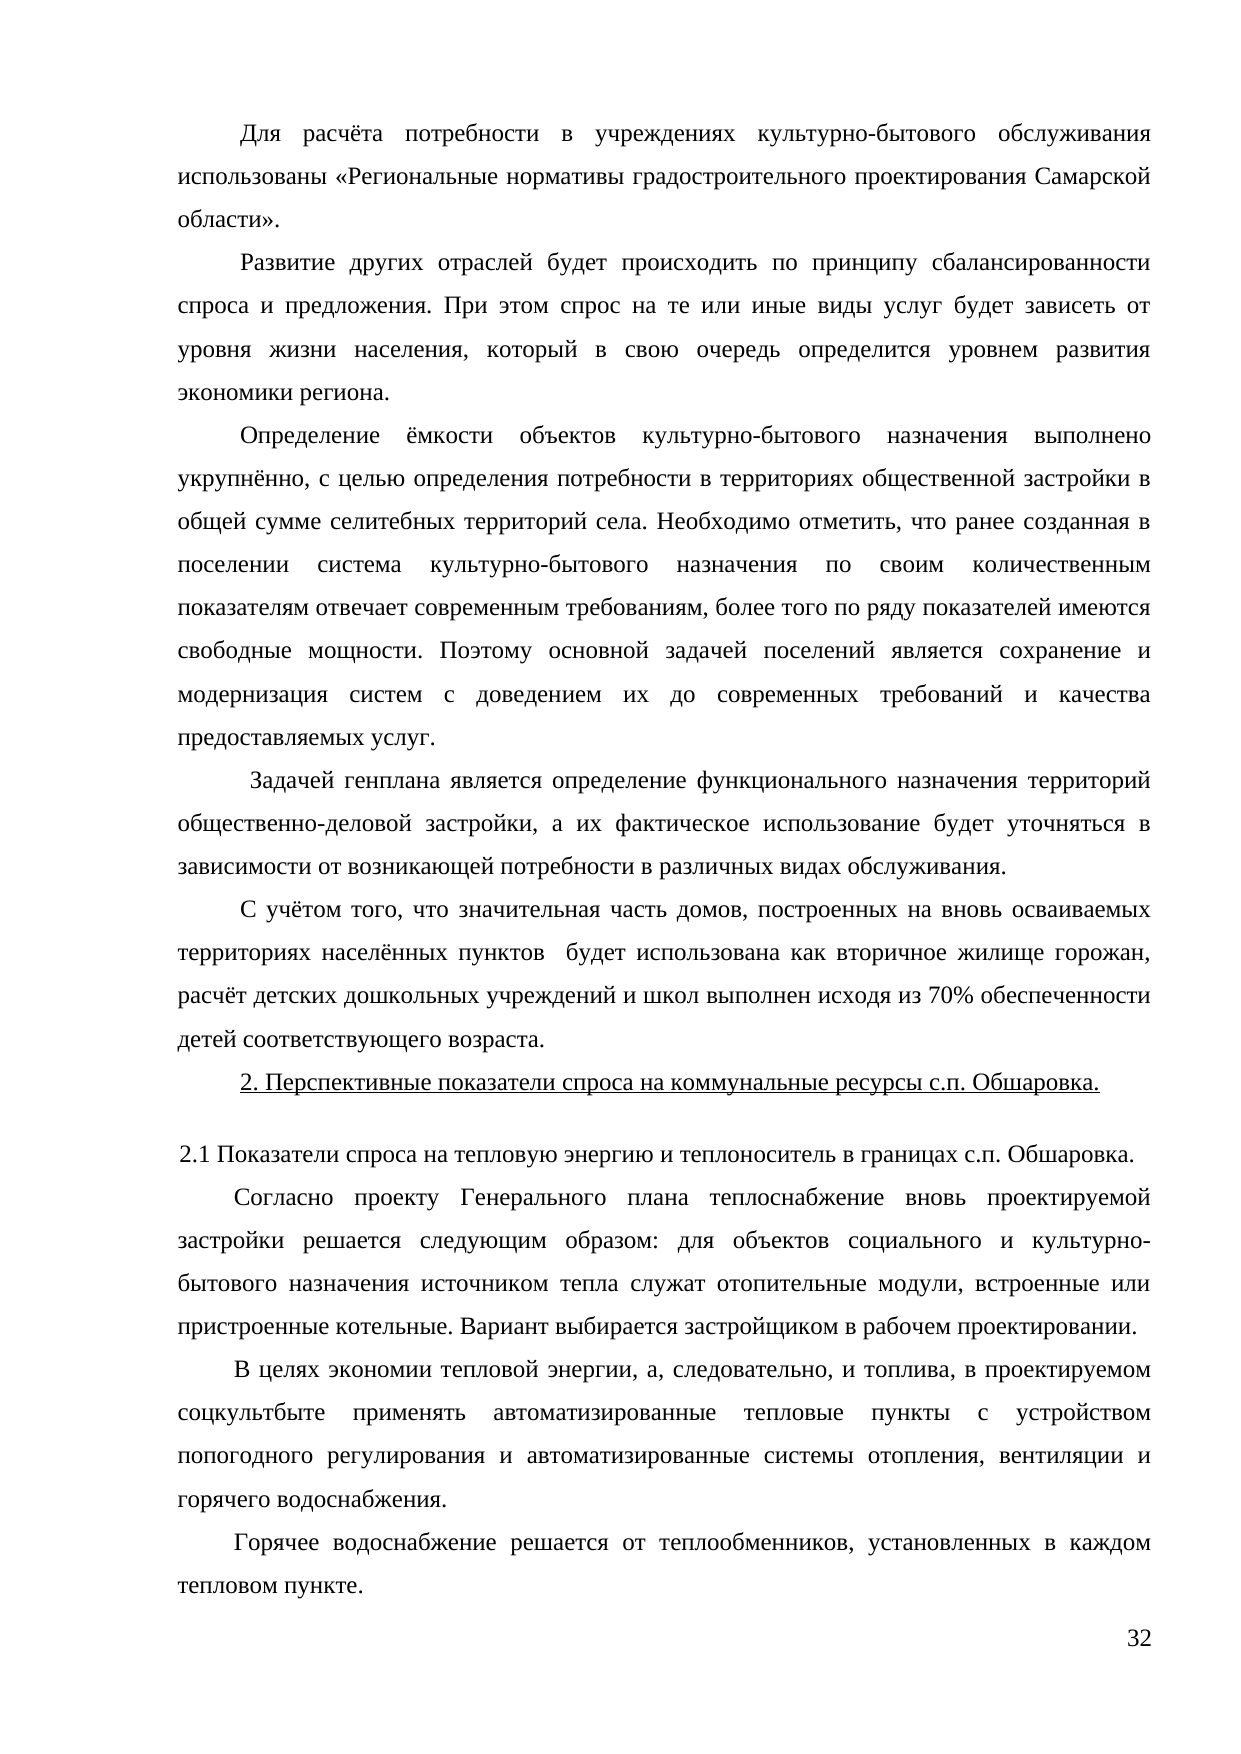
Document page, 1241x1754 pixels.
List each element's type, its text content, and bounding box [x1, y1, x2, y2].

text Согласно проекту Генерального плана теплоснабжение вновь проектируемой застройки решается следующим образом: для объектов социального и культурно-бытового назначения источником тепла служат отопительные модули, встроенные или пристроенные котельные. Вариант выбирается застройщиком в рабочем проектировании. [177, 1182, 1152, 1340]
text Определение ёмкости объектов культурно-бытового назначения выполнено укрупнённо, с целью определения потребности в территориях общественной застройки в общей сумме селитебных территорий села. Необходимо отметить, что ранее созданная в поселении система культурно-бытового назначения по своим количественным показателям отвечает современным требованиям, более того по ряду показателей имеются свободные мощности. Поэтому основной задачей поселений является сохранение и модернизация систем с доведением их до современных требований и качества предоставляемых услуг. [177, 420, 1152, 751]
text Горячее водоснабжение решается от теплообменников, установленных в каждом тепловом пункте. [177, 1527, 1152, 1599]
text В целях экономии тепловой энергии, а, следовательно, и топлива, в проектируемом соцкультбыте применять автоматизированные тепловые пункты с устройством попогодного регулирования и автоматизированные системы отопления, вентиляции и горячего водоснабжения. [177, 1354, 1152, 1512]
text 2. Перспективные показатели спроса на коммунальные ресурсы с.п. Обшаровка. [177, 1067, 1152, 1096]
text Развитие других отраслей будет происходить по принципу сбалансированности спроса и предложения. При этом спрос на те или иные виды услуг будет зависеть от уровня жизни населения, который в свою очередь определится уровнем развития экономики региона. [177, 247, 1152, 406]
text С учётом того, что значительная часть домов, построенных на вновь осваиваемых территориях населённых пунктов будет использована как вторичное жилище горожан, расчёт детских дошкольных учреждений и школ выполнен исходя из 70% обеспеченности детей соответствующего возраста. [177, 894, 1152, 1052]
text Для расчёта потребности в учреждениях культурно-бытового обслуживания использованы «Региональные нормативы градостроительного проектирования Самарской области». [177, 118, 1152, 233]
text 2.1 Показатели спроса на тепловую энергию и теплоноситель в границах с.п. Обшаровка. [177, 1139, 1137, 1167]
text Задачей генплана является определение функционального назначения территорий общественно-деловой застройки, а их фактическое использование будет уточняться в зависимости от возникающей потребности в различных видах обслуживания. [177, 765, 1152, 880]
